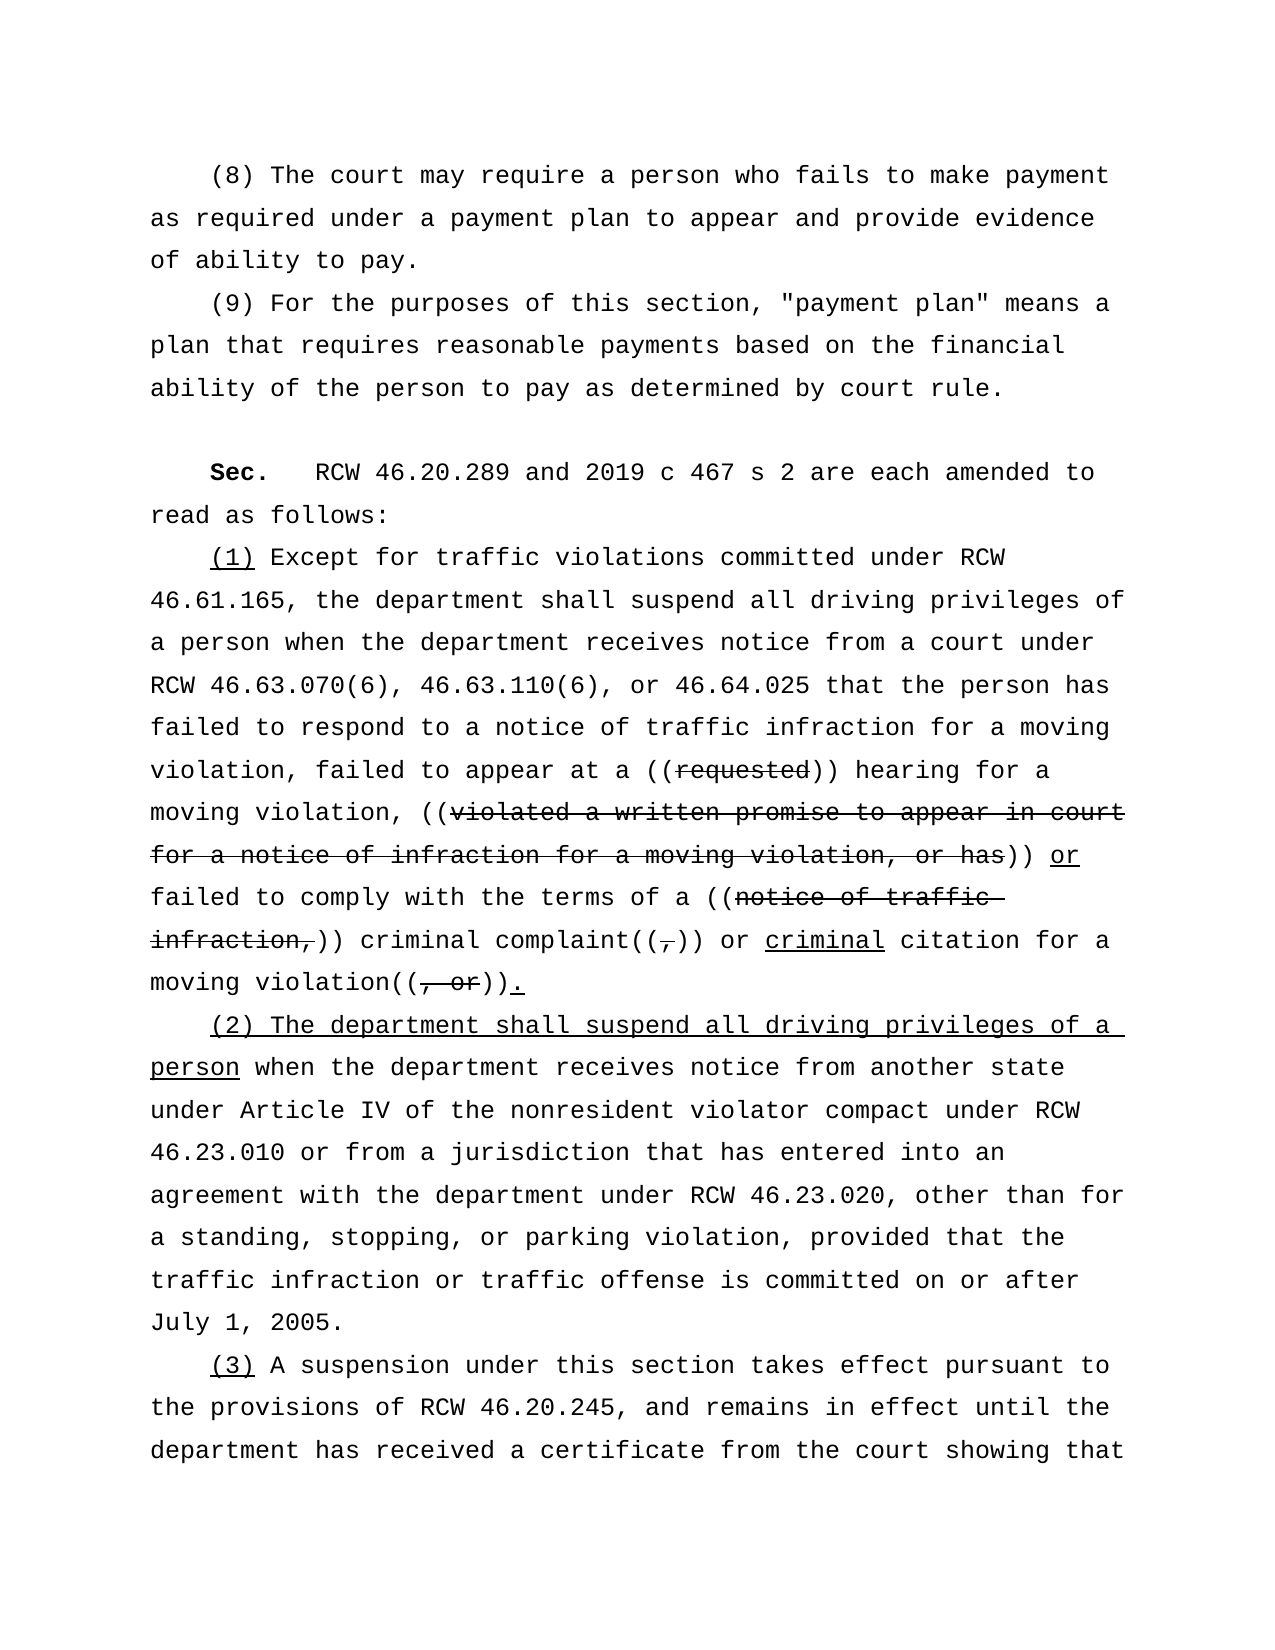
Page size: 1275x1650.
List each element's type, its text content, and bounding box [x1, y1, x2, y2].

text (1) Except for traffic violations committed under RCW 46.61.165, the department shall suspend all driving privileges of a person when the department receives notice from a court under RCW 46.63.070(6), 46.63.110(6), or 46.64.025 that the person has failed to respond to a notice of traffic infraction for a moving violation, failed to appear at a ((requested)) hearing for a moving violation, ((violated a written promise to appear in court for a notice of infraction for a moving violation, or has)) or failed to comply with the terms of a ((notice of traffic infraction,)) criminal complaint((,)) or criminal citation for a moving violation((, or)). [150, 532, 1125, 999]
text (8) The court may require a person who fails to make payment as required under a payment plan to appear and provide evidence of ability to pay. [150, 150, 1125, 277]
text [150, 1339, 1125, 1467]
text (2) The department shall suspend all driving privileges of a person when the department receives notice from another state under Article IV of the nonresident violator compact under RCW 46.23.010 or from a jurisdiction that has entered into an agreement with the department under RCW 46.23.020, other than for a standing, stopping, or parking violation, provided that the traffic infraction or traffic offense is committed on or after July 1, 2005. [150, 999, 1125, 1339]
text (9) For the purposes of this section, "payment plan" means a plan that requires reasonable payments based on the financial ability of the person to pay as determined by court rule. [150, 277, 1125, 405]
text Sec. RCW 46.20.289 and 2019 c 467 s 2 are each amended to read as follows: [150, 447, 1125, 532]
